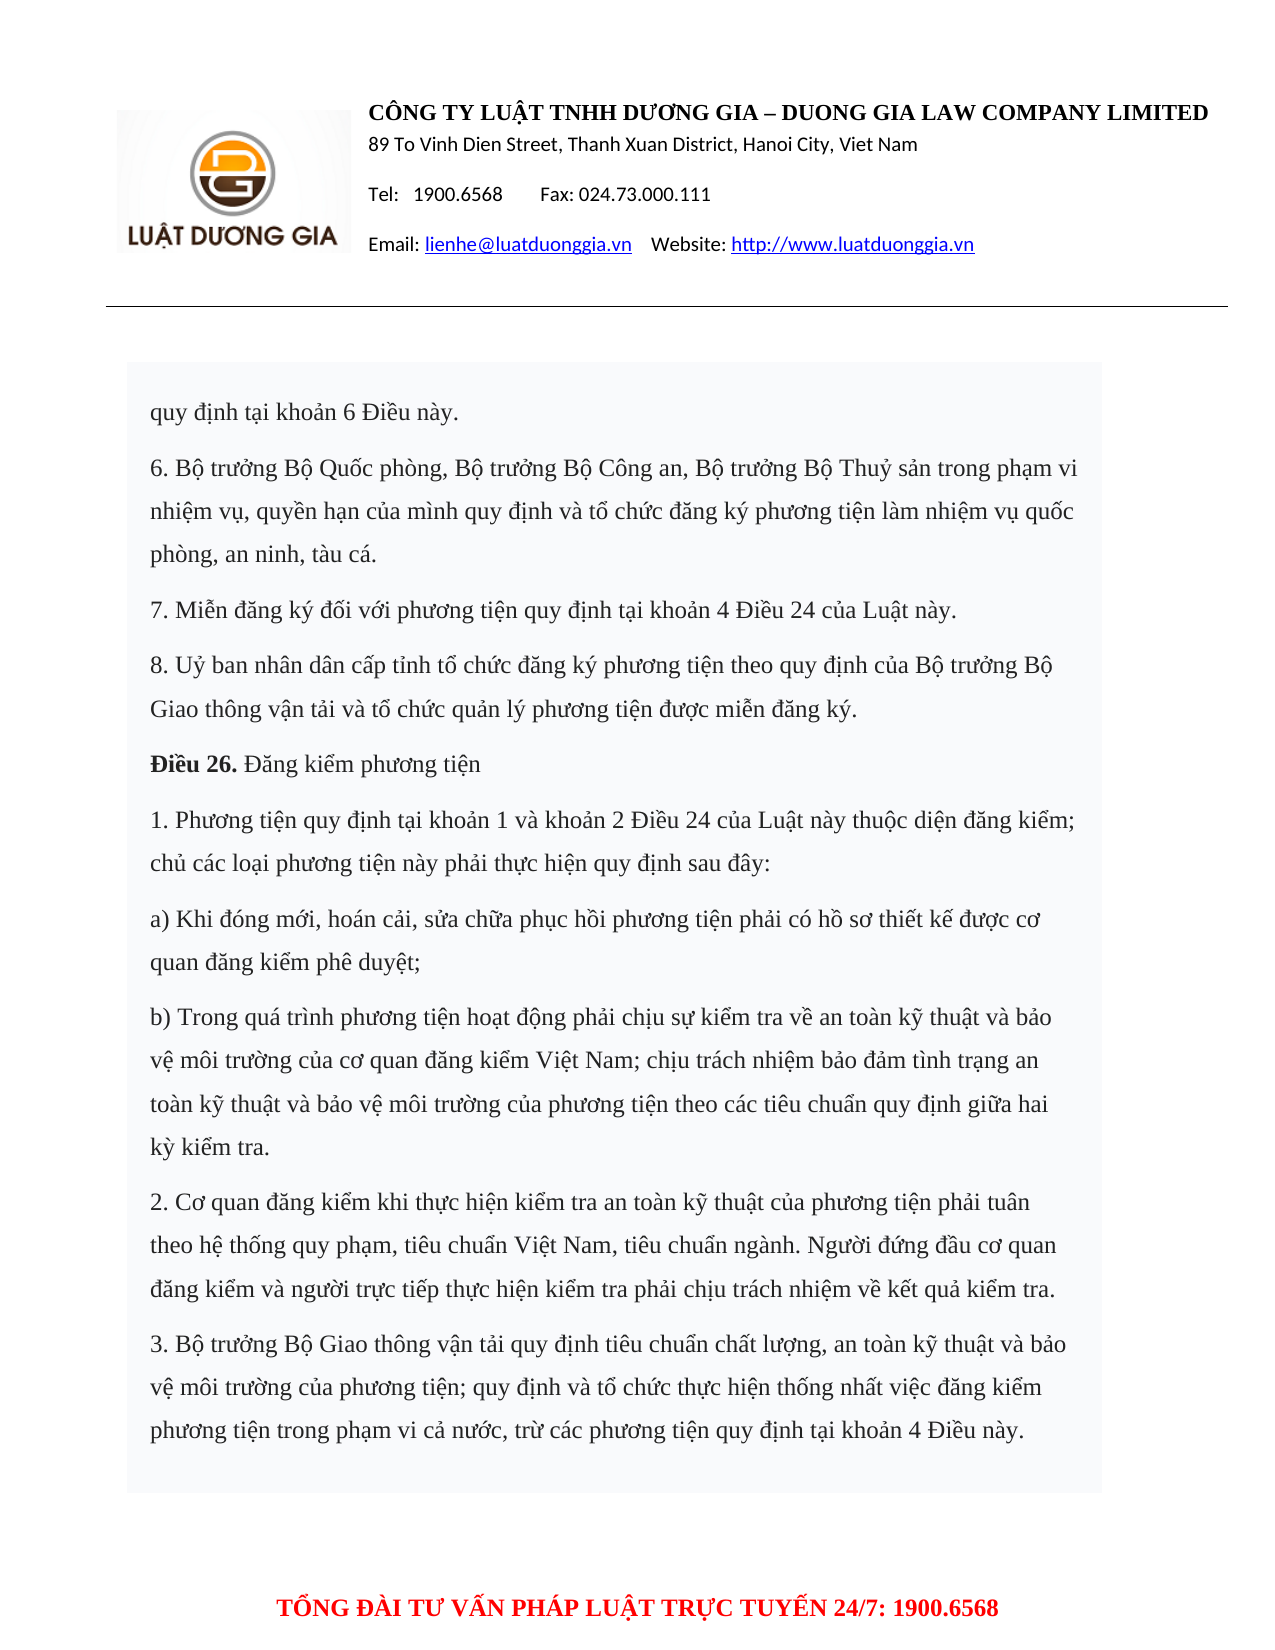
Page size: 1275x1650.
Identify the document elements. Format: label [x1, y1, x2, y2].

picture [116, 110, 352, 253]
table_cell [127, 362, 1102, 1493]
